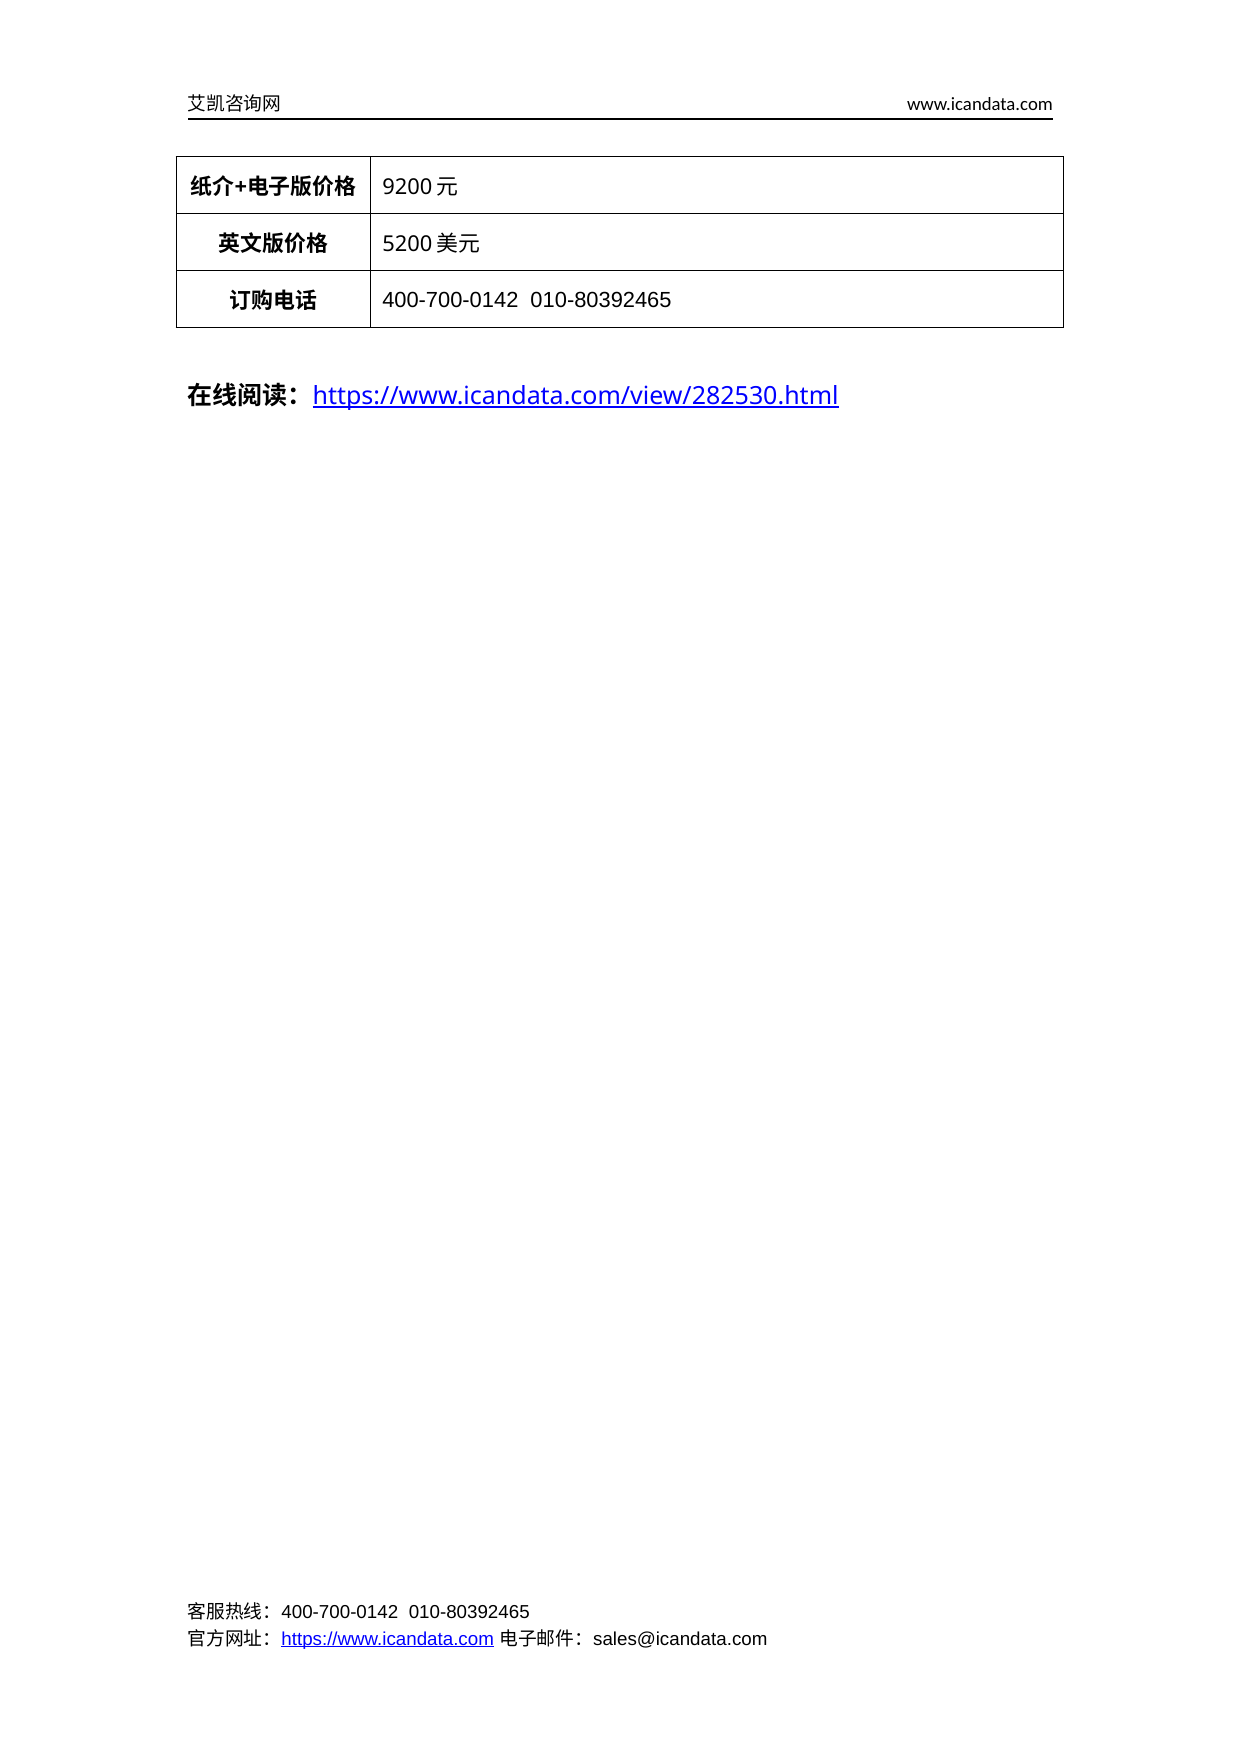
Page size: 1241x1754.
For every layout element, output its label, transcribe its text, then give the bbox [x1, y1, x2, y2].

text 在线阅读：https://www.icandata.com/view/282530.html [187, 361, 1053, 426]
table_cell 订购电话 [177, 271, 370, 327]
table_cell 400-700-0142 010-80392465 [371, 271, 1063, 327]
table_cell 9200元 [371, 157, 1063, 213]
table_cell 5200美元 [371, 214, 1063, 270]
table_cell 英文版价格 [177, 214, 370, 270]
table_cell 纸介+电子版价格 [177, 157, 370, 213]
